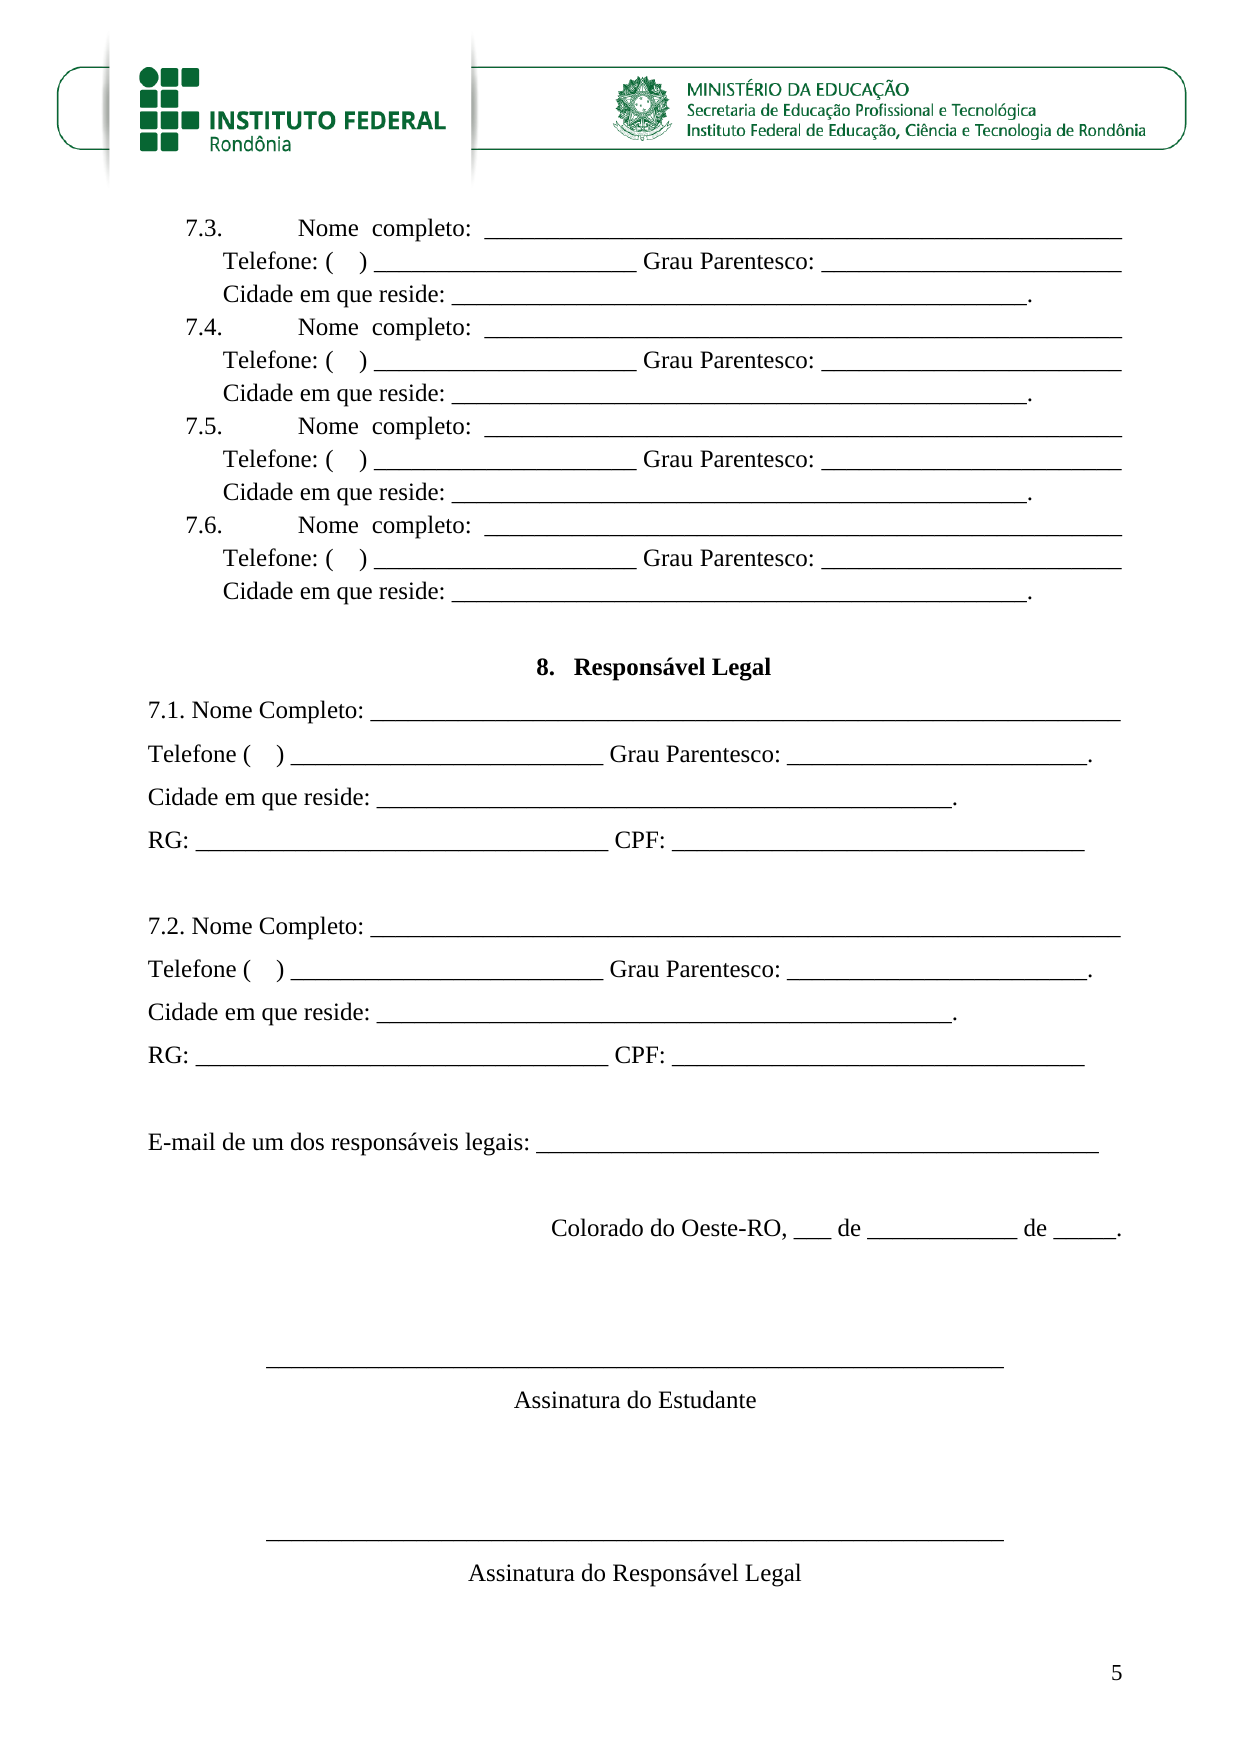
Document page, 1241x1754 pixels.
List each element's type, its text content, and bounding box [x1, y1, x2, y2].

text 7.2. Nome Completo: ____________________________________________________________ [148, 911, 1122, 940]
text Telefone ( ) _________________________ Grau Parentesco: ________________________. [148, 739, 1122, 767]
text Cidade em que reside: ______________________________________________. [148, 782, 1122, 811]
text Assinatura do Responsável Legal [148, 1558, 1122, 1587]
text ___________________________________________________________ [148, 1342, 1122, 1371]
text Cidade em que reside: ______________________________________________. [148, 997, 1122, 1026]
text 7.1. Nome Completo: ____________________________________________________________ [148, 696, 1122, 724]
list Responsável Legal [185, 652, 1122, 681]
picture [0, 2, 1241, 209]
text RG: _________________________________ CPF: _________________________________ [148, 1041, 1122, 1069]
text RG: _________________________________ CPF: _________________________________ [148, 825, 1122, 854]
text ___________________________________________________________ [148, 1515, 1122, 1544]
text Telefone ( ) _________________________ Grau Parentesco: ________________________. [148, 954, 1122, 983]
text Assinatura do Estudante [148, 1386, 1122, 1414]
text Colorado do Oeste-RO, ___ de ____________ de _____. [148, 1213, 1122, 1242]
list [185, 148, 1122, 308]
text E-mail de um dos responsáveis legais: _____________________________________________ [148, 1127, 1122, 1156]
